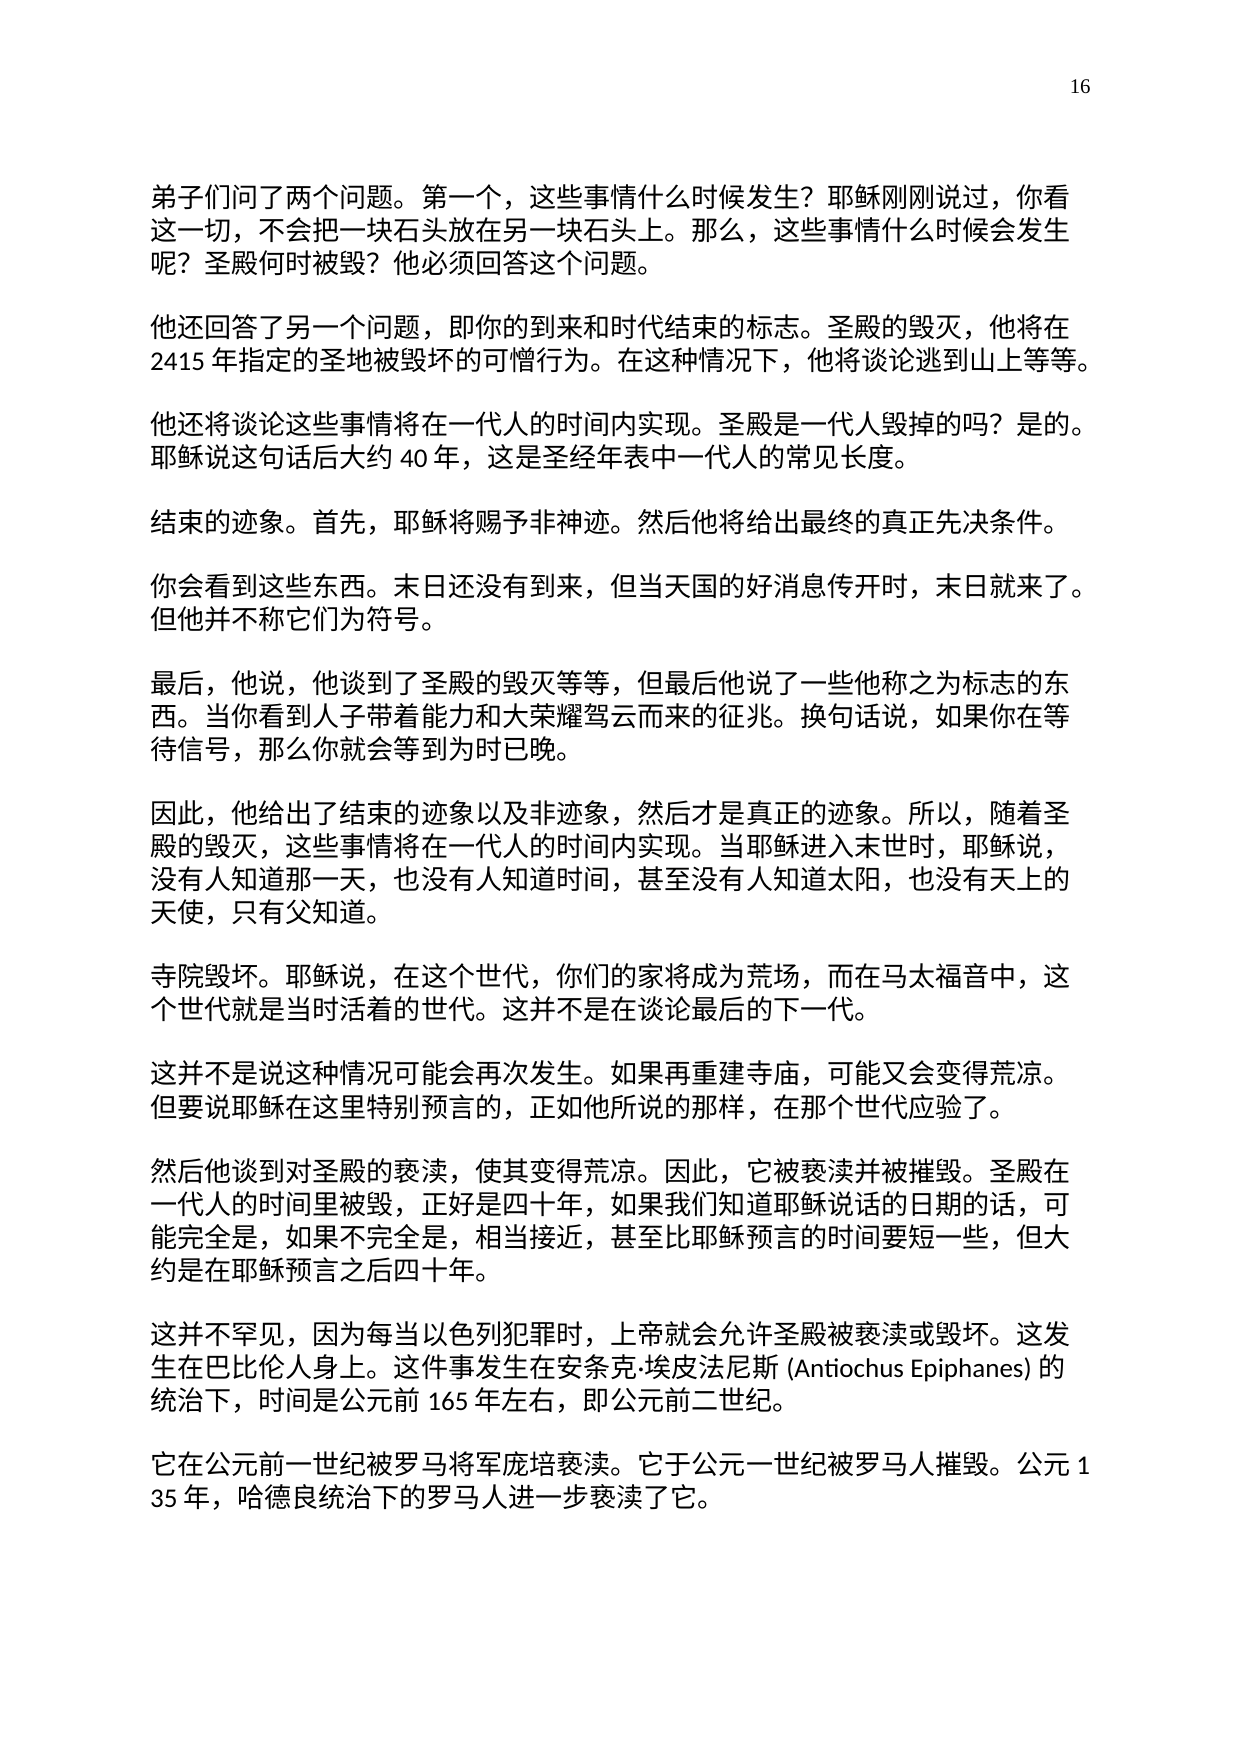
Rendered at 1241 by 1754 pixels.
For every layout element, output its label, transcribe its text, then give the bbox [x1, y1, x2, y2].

text 然后他谈到对圣殿的亵渎，使其变得荒凉。因此，它被亵渎并被摧毁。圣殿在一代人的时间里被毁，正好是四十年，如果我们知道耶稣说话的日期的话，可能完全是，如果不完全是，相当接近，甚至比耶稣预言的时间要短一些，但大约是在耶稣预言之后四十年。 [150, 1155, 1090, 1287]
text 你会看到这些东西。末日还没有到来，但当天国的好消息传开时，末日就来了。但他并不称它们为符号。 [150, 570, 1090, 636]
text 它在公元前一世纪被罗马将军庞培亵渎。它于公元一世纪被罗马人摧毁。公元135年，哈德良统治下的罗马人进一步亵渎了它。 [150, 1448, 1090, 1514]
text 这并不罕见，因为每当以色列犯罪时，上帝就会允许圣殿被亵渎或毁坏。这发生在巴比伦人身上。这件事发生在安条克·埃皮法尼斯 (Antiochus Epiphanes) 的统治下，时间是公元前 165 年左右，即公元前二世纪。 [150, 1318, 1090, 1417]
text 结束的迹象。首先，耶稣将赐予非神迹。然后他将给出最终的真正先决条件。 [150, 506, 1090, 539]
text 寺院毁坏。耶稣说，在这个世代，你们的家将成为荒场，而在马太福音中，这个世代就是当时活着的世代。这并不是在谈论最后的下一代。 [150, 961, 1090, 1027]
text 他还回答了另一个问题，即你的到来和时代结束的标志。圣殿的毁灭，他将在 2415 年指定的圣地被毁坏的可憎行为。在这种情况下，他将谈论逃到山上等等。 [150, 311, 1090, 377]
text 弟子们问了两个问题。第一个，这些事情什么时候发生？耶稣刚刚说过，你看这一切，不会把一块石头放在另一块石头上。那么，这些事情什么时候会发生呢？圣殿何时被毁？他必须回答这个问题。 [150, 181, 1090, 280]
text 他还将谈论这些事情将在一代人的时间内实现。圣殿是一代人毁掉的吗？是的。耶稣说这句话后大约 40 年，这是圣经年表中一代人的常见长度。 [150, 408, 1090, 474]
text 这并不是说这种情况可能会再次发生。如果再重建寺庙，可能又会变得荒凉。但要说耶稣在这里特别预言的，正如他所说的那样，在那个世代应验了。 [150, 1058, 1090, 1124]
text 因此，他给出了结束的迹象以及非迹象，然后才是真正的迹象。所以，随着圣殿的毁灭，这些事情将在一代人的时间内实现。当耶稣进入末世时，耶稣说，没有人知道那一天，也没有人知道时间，甚至没有人知道太阳，也没有天上的天使，只有父知道。 [150, 797, 1090, 929]
text 最后，他说，他谈到了圣殿的毁灭等等，但最后他说了一些他称之为标志的东西。当你看到人子带着能力和大荣耀驾云而来的征兆。换句话说，如果你在等待信号，那么你就会等到为时已晚。 [150, 667, 1090, 766]
